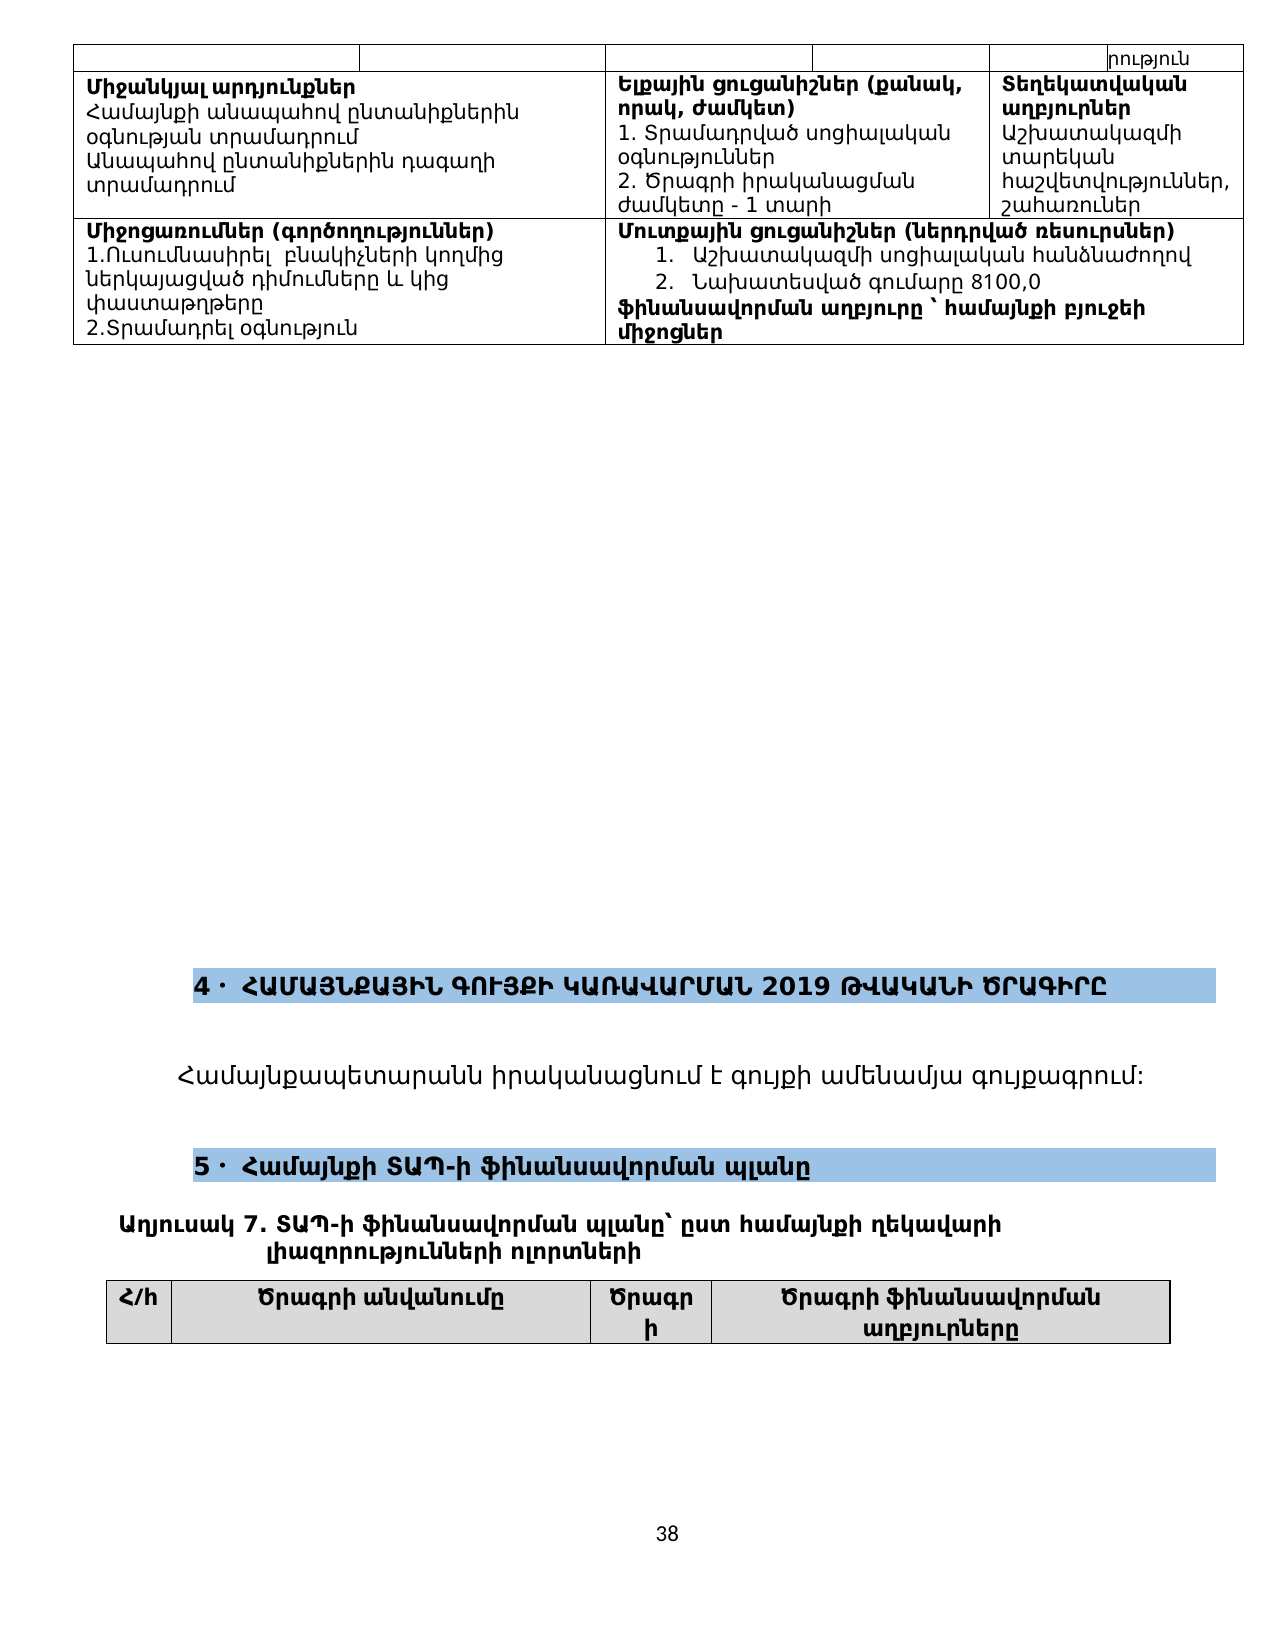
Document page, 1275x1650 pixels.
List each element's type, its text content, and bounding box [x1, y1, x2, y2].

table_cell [1108, 45, 1243, 71]
table_header Ծրագրի անվանումը [172, 1281, 590, 1343]
table_header Հ/հ [107, 1281, 171, 1343]
table_cell Տեղեկատվական աղբյուրներ Աշխատակազմի տարեկան հաշվետվություններ, շահառուներ [990, 72, 1243, 218]
table_cell Մուտքային ցուցանիշներ (ներդրված ռեսուրսներ) Աշխատակազմի սոցիալական հանձնաժողով Նախատեսված գումարը 8100,0 ֆինանսավորման աղբյուրը ՝ համայնքի բյուջեի միջոցներ [606, 219, 1243, 344]
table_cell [990, 45, 1107, 71]
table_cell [813, 45, 989, 71]
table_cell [74, 45, 359, 71]
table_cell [360, 45, 605, 71]
subtitle 5． Համայնքի ՏԱՊ-ի ֆինանսավորման պլանը [193, 1148, 1216, 1182]
table_cell Միջոցառումներ (գործողություններ) 1.Ուսումնասիրել բնակիչների կողմից ներկայացված դիմումները և կից փաստաթղթերը 2.Տրամադրել օգնություն [74, 219, 605, 344]
table_cell Ելքային ցուցանիշներ (քանակ, որակ, ժամկետ) 1. Տրամադրված սոցիալական օգնություններ 2. Ծրագրի իրականացման ժամկետը - 1 տարի [606, 72, 989, 218]
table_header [591, 1281, 711, 1343]
text Համայնքապետարանն իրականացնում է գույքի ամենամյա գույքագրում: [118, 1061, 1216, 1090]
subtitle 4． ՀԱՄԱՅՆՔԱՅԻՆ ԳՈՒՅՔԻ ԿԱՌԱՎԱՐՄԱՆ 2019 ԹՎԱԿԱՆԻ ԾՐԱԳԻՐԸ [193, 968, 1216, 1003]
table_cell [606, 45, 812, 71]
table_header Ծրագրի ֆինանսավորման աղբյուրները [712, 1281, 1169, 1343]
text Աղյուսակ 7. ՏԱՊ-ի ֆինանսավորման պլանը՝ ըստ համայնքի ղեկավարի լիազորությունների ոլորտների [118, 1212, 1216, 1265]
table_cell Միջանկյալ արդյունքներ Համայնքի անապահով ընտանիքներին օգնության տրամադրում Անապահով ընտանիքներին դագաղի տրամադրում [74, 72, 605, 218]
